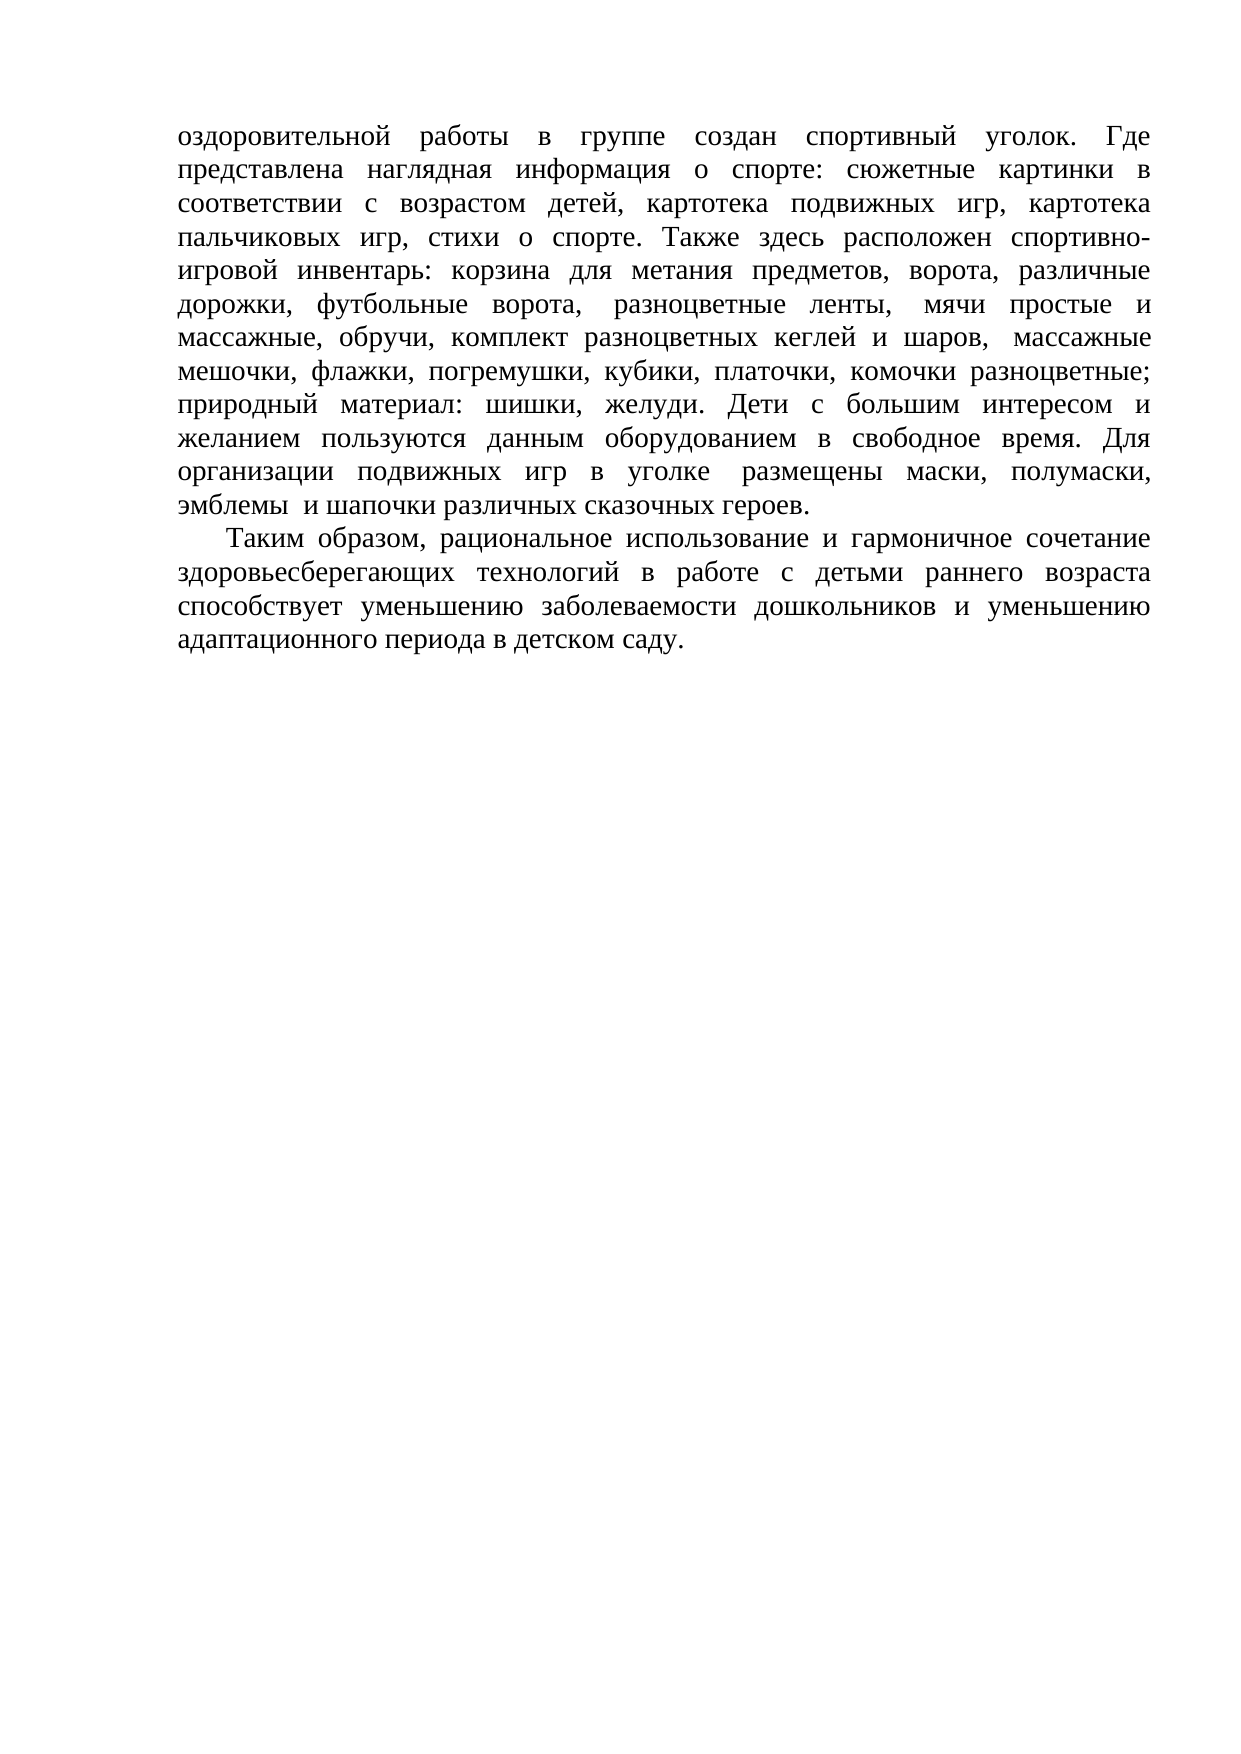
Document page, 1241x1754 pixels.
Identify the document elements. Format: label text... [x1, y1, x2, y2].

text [177, 118, 1152, 521]
text Таким образом, рациональное использование и гармоничное сочетание здоровьесберегающих технологий в работе с детьми раннего возраста способствует уменьшению заболеваемости дошкольников и уменьшению адаптационного периода в детском саду. [177, 521, 1152, 655]
